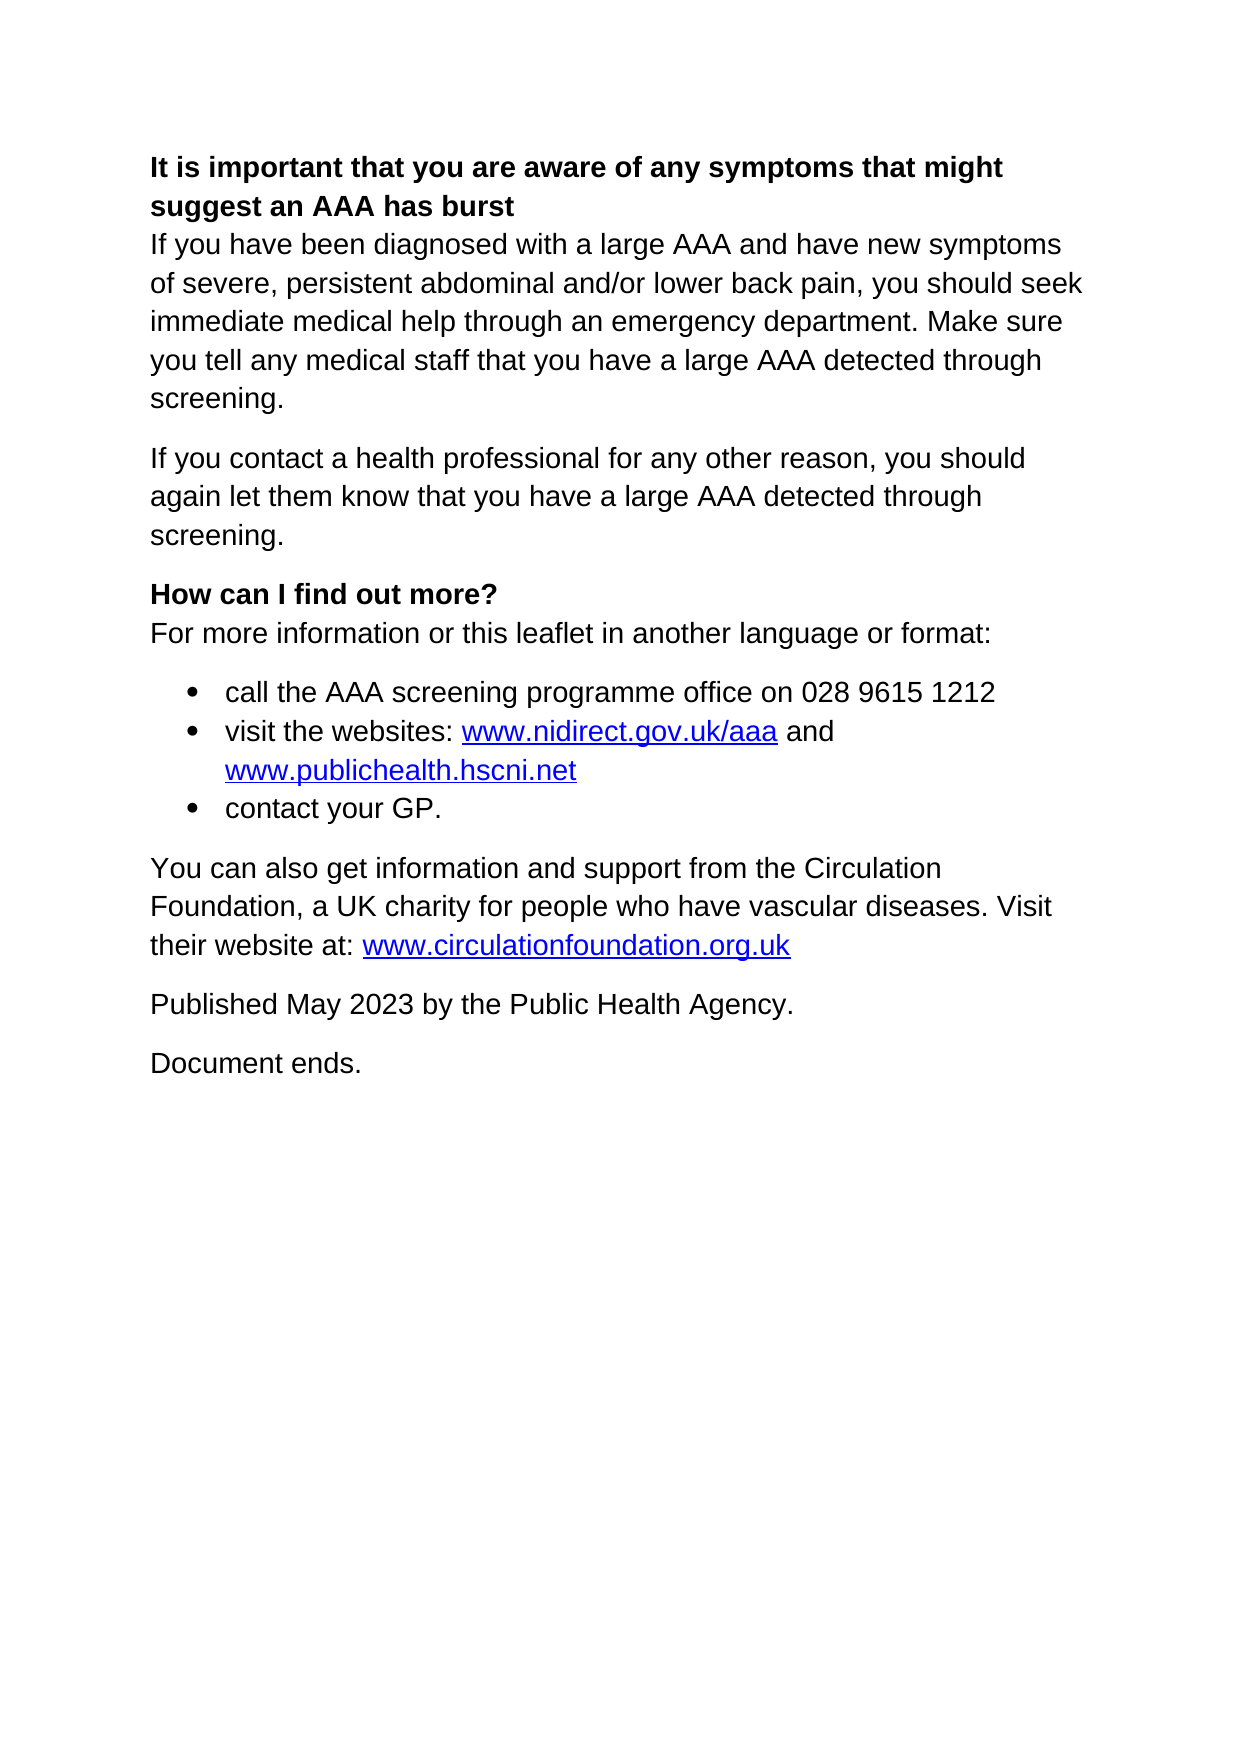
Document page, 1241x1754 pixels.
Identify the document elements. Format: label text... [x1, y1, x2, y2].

subtitle How can I find out more? [150, 577, 1090, 611]
text If you have been diagnosed with a large AAA and have new symptoms of severe, persistent abdominal and/or lower back pain, you should seek immediate medical help through an emergency department. Make sure you tell any medical staff that you have a large AAA detected through screening. [150, 227, 1090, 415]
text For more information or this leaflet in another language or format: [150, 616, 1090, 649]
text You can also get information and support from the Circulation Foundation, a UK charity for people who have vascular diseases. Visit their website at: www.circulationfoundation.org.uk [150, 851, 1090, 961]
text Published May 2023 by the Public Health Agency. [150, 987, 1090, 1021]
list call the AAA screening programme office on 028 9615 1212 [187, 675, 1090, 709]
text Document ends. [150, 1046, 1090, 1080]
list visit the websites: www.nidirect.gov.uk/aaa and www.publichealth.hscni.net [187, 714, 1090, 786]
list contact your GP. [187, 791, 1090, 825]
text If you contact a health professional for any other reason, you should again let them know that you have a large AAA detected through screening. [150, 441, 1090, 551]
subtitle It is important that you are aware of any symptoms that might suggest an AAA has burst [150, 150, 1090, 222]
